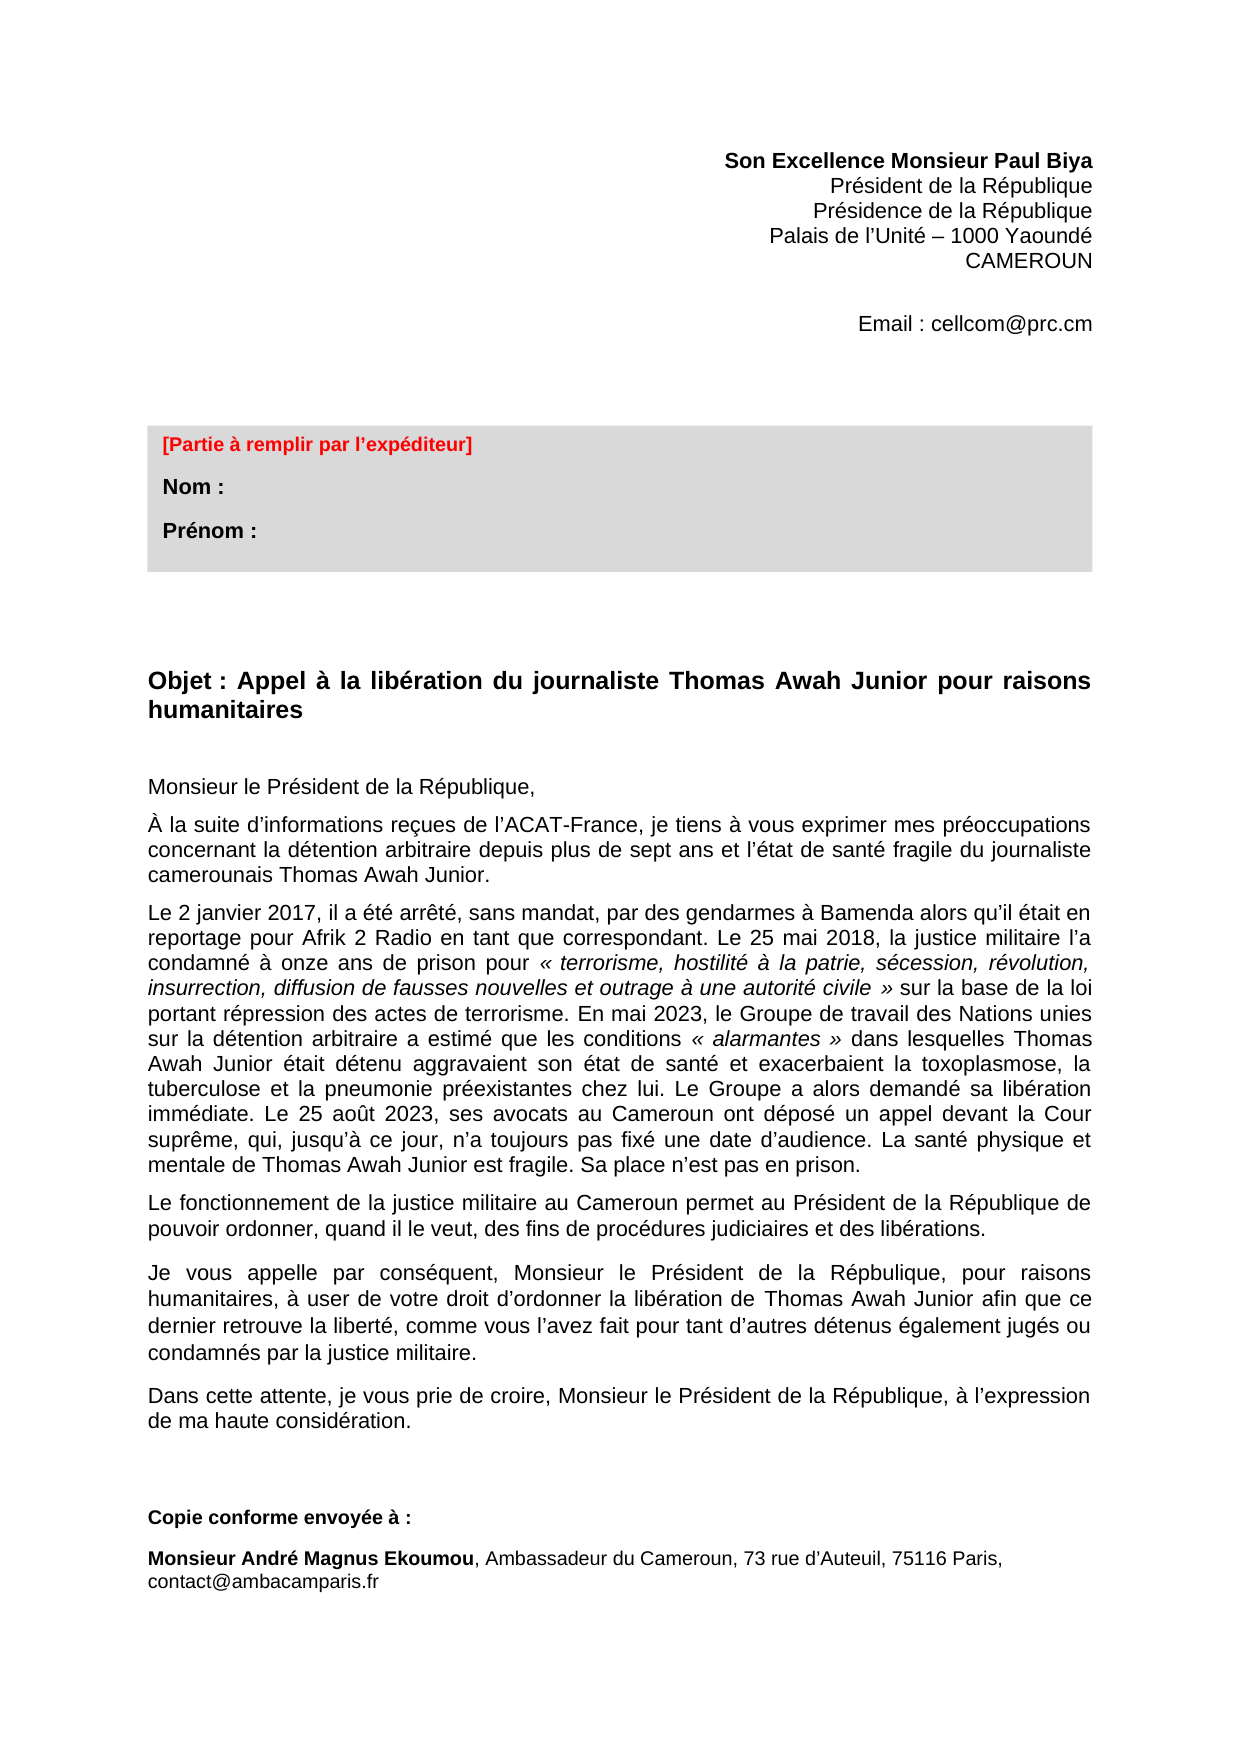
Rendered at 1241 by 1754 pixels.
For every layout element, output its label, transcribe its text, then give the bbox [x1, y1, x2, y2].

text Email : cellcom@prc.cm [148, 286, 1093, 337]
text Président de la République [148, 173, 1093, 198]
text À la suite d’informations reçues de l’ACAT-France, je tiens à vous exprimer mes préoccupations concernant la détention arbitraire depuis plus de sept ans et l’état de santé fragile du journaliste camerounais Thomas Awah Junior. [148, 812, 1093, 887]
text Monsieur André Magnus Ekoumou, Ambassadeur du Cameroun, 73 rue d’Auteuil, 75116 Paris, contact@ambacamparis.fr [148, 1547, 1093, 1593]
text Copie conforme envoyée à : [148, 1506, 1093, 1529]
text Son Excellence Monsieur Paul Biya [516, 148, 1093, 173]
text Palais de l’Unité – 1000 Yaoundé [148, 223, 1093, 248]
text Monsieur le Président de la République, [148, 774, 1093, 799]
text Le fonctionnement de la justice militaire au Cameroun permet au Président de la République de pouvoir ordonner, quand il le veut, des fins de procédures judiciaires et des libérations. [148, 1189, 1093, 1241]
text CAMEROUN [148, 248, 1093, 274]
text Présidence de la République [148, 198, 1093, 223]
text Je vous appelle par conséquent, Monsieur le Président de la Répbulique, pour raisons humanitaires, à user de votre droit d’ordonner la libération de Thomas Awah Junior afin que ce dernier retrouve la liberté, comme vous l’avez fait pour tant d’autres détenus également jugés ou condamnés par la justice militaire. [148, 1259, 1093, 1365]
text Le 2 janvier 2017, il a été arrêté, sans mandat, par des gendarmes à Bamenda alors qu’il était en reportage pour Afrik 2 Radio en tant que correspondant. Le 25 mai 2018, la justice militaire l’a condamné à onze ans de prison pour « terrorisme, hostilité à la patrie, sécession, révolution, insurrection, diffusion de fausses nouvelles et outrage à une autorité civile » sur la base de la loi portant répression des actes de terrorisme. En mai 2023, le Groupe de travail des Nations unies sur la détention arbitraire a estimé que les conditions « alarmantes » dans lesquelles Thomas Awah Junior était détenu aggravaient son état de santé et exacerbaient la toxoplasmose, la tuberculose et la pneumonie préexistantes chez lui. Le Groupe a alors demandé sa libération immédiate. Le 25 août 2023, ses avocats au Cameroun ont déposé un appel devant la Cour suprême, qui, jusqu’à ce jour, n’a toujours pas fixé une date d’audience. La santé physique et mentale de Thomas Awah Junior est fragile. Sa place n’est pas en prison. [148, 900, 1093, 1177]
text Dans cette attente, je vous prie de croire, Monsieur le Président de la République, à l’expression de ma haute considération. [148, 1383, 1093, 1433]
text Objet : Appel à la libération du journaliste Thomas Awah Junior pour raisons humanitaires [148, 666, 1093, 724]
